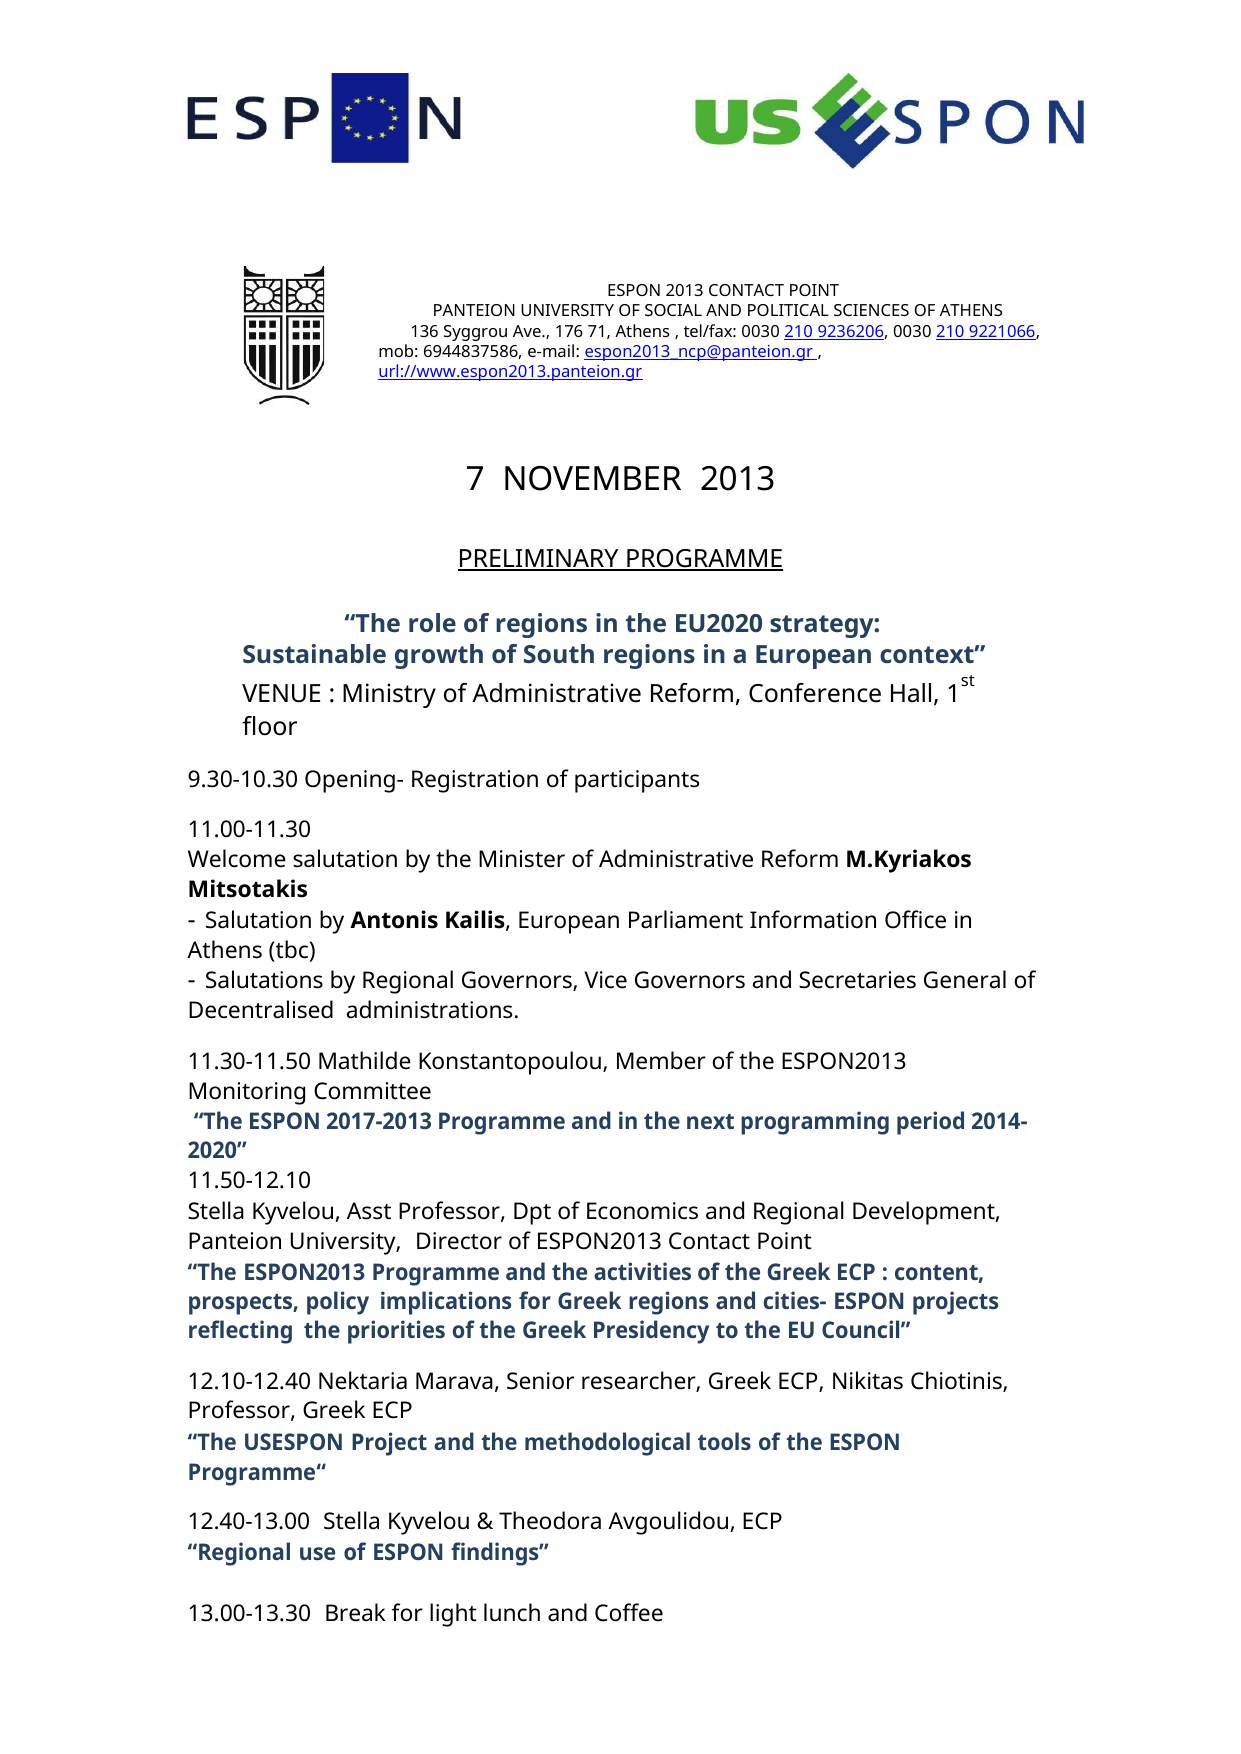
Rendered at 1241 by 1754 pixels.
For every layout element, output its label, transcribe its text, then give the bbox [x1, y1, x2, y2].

text 7 ΝOVEMBER 2013 [175, 455, 1066, 500]
list Salutations by Regional Governors, Vice Governors and Secretaries General of Decentralised administrations. [187, 965, 1035, 1025]
text Stella Kyvelou, Asst Professor, Dpt of Economics and Regional Development, Panteion University, Director of ESPON2013 Contact Point [187, 1196, 1048, 1256]
subtitle “The ESPON2013 Programme and the activities of the Greek ECP : content, prospects, policy implications for Greek regions and cities- ESPON projects reflecting the priorities of the Greek Presidency to the EU Council” [187, 1256, 1035, 1346]
text Professor, Greek ECP [187, 1395, 1094, 1425]
subtitle “The USESPON Project and the methodological tools of the ESPON Programme“ [187, 1426, 1018, 1486]
text 9.30-10.30 Opening- Registration of participants 11.00-11.30 [187, 747, 734, 848]
text Welcome salutation by the Minister of Administrative Reform M.Kyriakos [187, 848, 1094, 873]
picture [243, 266, 325, 405]
text 12.40-13.00 Stella Kyvelou & Theodora Avgoulidou, ECP [187, 1506, 1094, 1536]
text 11.50-12.10 [187, 1165, 1094, 1195]
list Salutation by Antonis Kailis, European Parliament Information Office in Athens (tbc) [187, 904, 1008, 964]
picture [695, 73, 1084, 169]
text “The role of regions in the EU2020 strategy: Sustainable growth of South regions in a European context” VENUE : Ministry of Administrative Reform, Conference Hall, 1st floor [242, 606, 998, 742]
picture [187, 73, 461, 163]
text PANTEION UNIVERSITY OF SOCIAL AND POLITICAL SCIENCES OF ATHENS [341, 301, 1094, 321]
text ESPON 2013 CONTACT POINT [351, 281, 1094, 301]
text 11.30-11.50 Mathilde Konstantopoulou, Member of the ESPON2013 Monitoring Committee [187, 1045, 1035, 1105]
text 12.10-12.40 Νektaria Marava, Senior researcher, Greek ECP, Nikitas Chiotinis, [187, 1365, 1094, 1395]
text PRELIMINARY PROGRAMME [175, 541, 1066, 575]
subtitle “Regional use of ESPON findings” [187, 1536, 1094, 1566]
text 136 Syggrou Ave., 176 71, Athens , tel/fax: 0030 210 9236206, 0030 210 9221066, mob: 6944837586, e-mail: espon2013_ncp@panteion.gr , url://www.espon2013.panteion.gr [378, 321, 1058, 381]
subtitle “The ESPON 2017-2013 Programme and in the next programming period 2014-2020” [187, 1106, 1035, 1165]
text 13.00-13.30 Break for light lunch and Coffee [187, 1596, 1094, 1628]
text Mitsotakis [187, 873, 1094, 903]
